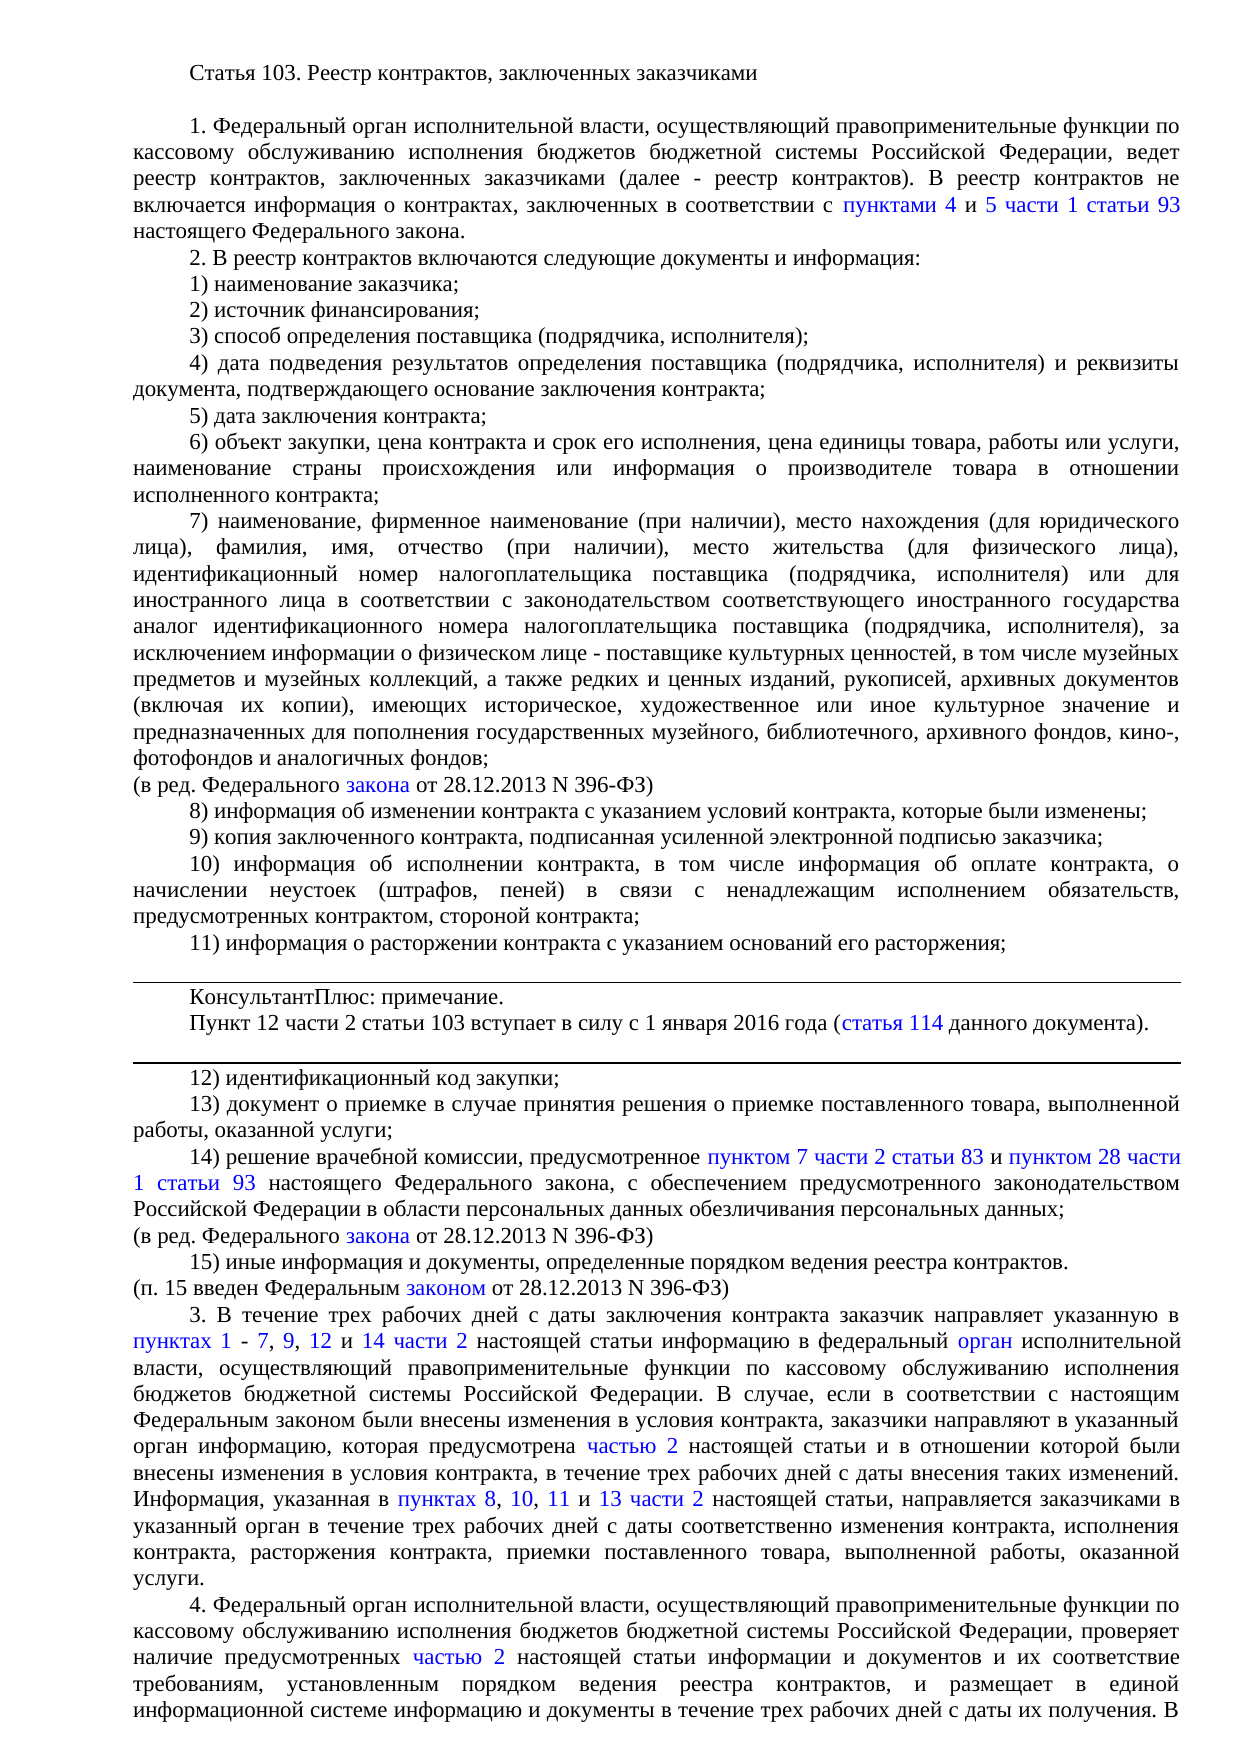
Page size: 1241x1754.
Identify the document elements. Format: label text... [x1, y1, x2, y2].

text 14) решение врачебной комиссии, предусмотренное пунктом 7 части 2 статьи 83 и пунктом 28 части 1 статьи 93 настоящего Федерального закона, с обеспечением предусмотренного законодательством Российской Федерации в области персональных данных обезличивания персональных данных; [133, 1143, 1181, 1222]
text 7) наименование, фирменное наименование (при наличии), место нахождения (для юридического лица), фамилия, имя, отчество (при наличии), место жительства (для физического лица), идентификационный номер налогоплательщика поставщика (подрядчика, исполнителя) или для иностранного лица в соответствии с законодательством соответствующего иностранного государства аналог идентификационного номера налогоплательщика поставщика (подрядчика, исполнителя), за исключением информации о физическом лице - поставщике культурных ценностей, в том числе музейных предметов и музейных коллекций, а также редких и ценных изданий, рукописей, архивных документов (включая их копии), имеющих историческое, художественное или иное культурное значение и предназначенных для пополнения государственных музейного, библиотечного, архивного фондов, кино-, фотофондов и аналогичных фондов; [133, 507, 1181, 771]
text 11) информация о расторжении контракта с указанием оснований его расторжения; [133, 929, 1181, 955]
text 1) наименование заказчика; [133, 270, 1181, 296]
text 4) дата подведения результатов определения поставщика (подрядчика, исполнителя) и реквизиты документа, подтверждающего основание заключения контракта; [133, 349, 1181, 402]
text 6) объект закупки, цена контракта и срок его исполнения, цена единицы товара, работы или услуги, наименование страны происхождения или информация о производителе товара в отношении исполненного контракта; [133, 428, 1181, 507]
text (в ред. Федерального закона от 28.12.2013 N 396-ФЗ) [133, 771, 1181, 797]
text Пункт 12 части 2 статьи 103 вступает в силу с 1 января 2016 года (статья 114 данного документа). [133, 1009, 1181, 1036]
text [133, 1591, 1181, 1722]
text 10) информация об исполнении контракта, в том числе информация об оплате контракта, о начислении неустоек (штрафов, пеней) в связи с ненадлежащим исполнением обязательств, предусмотренных контрактом, стороной контракта; [133, 850, 1181, 929]
text (в ред. Федерального закона от 28.12.2013 N 396-ФЗ) [133, 1222, 1181, 1248]
text 9) копия заключенного контракта, подписанная усиленной электронной подписью заказчика; [133, 823, 1181, 850]
text 12) идентификационный код закупки; [133, 1064, 1181, 1090]
text 3. В течение трех рабочих дней с даты заключения контракта заказчик направляет указанную в пунктах 1 - 7, 9, 12 и 14 части 2 настоящей статьи информацию в федеральный орган исполнительной власти, осуществляющий правоприменительные функции по кассовому обслуживанию исполнения бюджетов бюджетной системы Российской Федерации. В случае, если в соответствии с настоящим Федеральным законом были внесены изменения в условия контракта, заказчики направляют в указанный орган информацию, которая предусмотрена частью 2 настоящей статьи и в отношении которой были внесены изменения в условия контракта, в течение трех рабочих дней с даты внесения таких изменений. Информация, указанная в пунктах 8, 10, 11 и 13 части 2 настоящей статьи, направляется заказчиками в указанный орган в течение трех рабочих дней с даты соответственно изменения контракта, исполнения контракта, расторжения контракта, приемки поставленного товара, выполненной работы, оказанной услуги. [133, 1301, 1181, 1591]
text 8) информация об изменении контракта с указанием условий контракта, которые были изменены; [133, 797, 1181, 823]
text 2) источник финансирования; [133, 296, 1181, 323]
text 15) иные информация и документы, определенные порядком ведения реестра контрактов. [133, 1248, 1181, 1274]
text 2. В реестр контрактов включаются следующие документы и информация: [133, 243, 1181, 270]
text КонсультантПлюс: примечание. [133, 983, 1181, 1009]
text 3) способ определения поставщика (подрядчика, исполнителя); [133, 323, 1181, 349]
text (п. 15 введен Федеральным законом от 28.12.2013 N 396-ФЗ) [133, 1274, 1181, 1301]
text 13) документ о приемке в случае принятия решения о приемке поставленного товара, выполненной работы, оказанной услуги; [133, 1090, 1181, 1143]
text 1. Федеральный орган исполнительной власти, осуществляющий правоприменительные функции по кассовому обслуживанию исполнения бюджетов бюджетной системы Российской Федерации, ведет реестр контрактов, заключенных заказчиками (далее - реестр контрактов). В реестр контрактов не включается информация о контрактах, заключенных в соответствии с пунктами 4 и 5 части 1 статьи 93 настоящего Федерального закона. [133, 112, 1181, 243]
text 5) дата заключения контракта; [133, 402, 1181, 428]
text Статья 103. Реестр контрактов, заключенных заказчиками [133, 59, 1181, 85]
